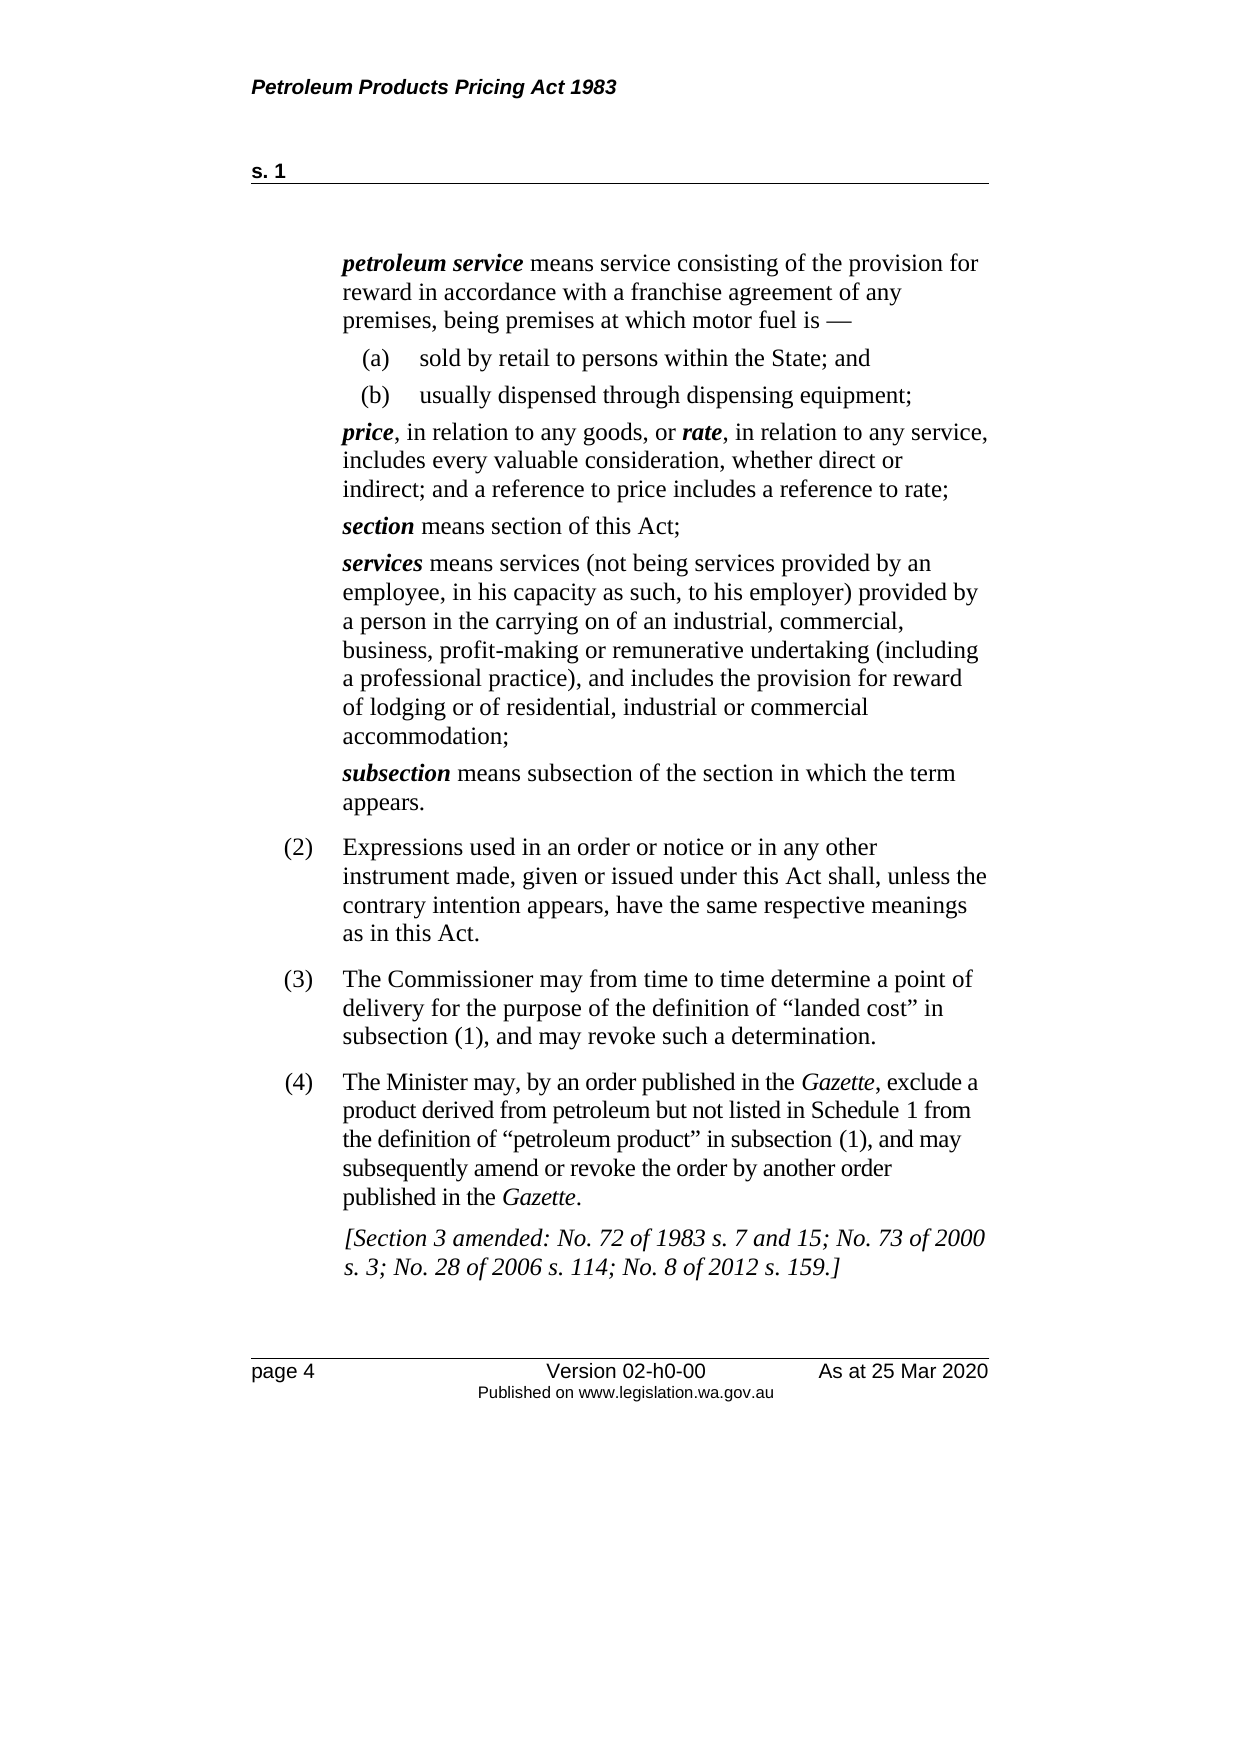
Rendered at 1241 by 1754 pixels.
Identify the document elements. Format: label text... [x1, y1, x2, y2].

text (3) The Commissioner may from time to time determine a point of delivery for the purpose of the definition of “landed cost” in subsection (1), and may revoke such a determination. [251, 964, 989, 1050]
text petroleum service means service consisting of the provision for reward in accordance with a franchise agreement of any premises, being premises at which motor fuel is — [251, 248, 989, 334]
text (b) usually dispensed through dispensing equipment; [251, 380, 989, 408]
text section means section of this Act; [251, 511, 989, 540]
text [Section 3 amended: No. 72 of 1983 s. 7 and 15; No. 73 of 2000 s. 3; No. 28 of 2006 s. 114; No. 8 of 2012 s. 159.] [251, 1223, 989, 1281]
text services means services (not being services provided by an employee, in his capacity as such, to his employer) provided by a person in the carrying on of an industrial, commercial, business, profit-making or remunerative undertaking (including a professional practice), and includes the provision for reward of lodging or of residential, industrial or commercial accommodation; [251, 548, 989, 750]
text subsection means subsection of the section in which the term appears. [251, 758, 989, 816]
text (a) sold by retail to persons within the State; and [251, 343, 989, 371]
text (2) Expressions used in an order or notice or in any other instrument made, given or issued under this Act shall, unless the contrary intention appears, have the same respective meanings as in this Act. [251, 832, 989, 947]
text (4) The Minister may, by an order published in the Gazette, exclude a product derived from petroleum but not listed in Schedule 1 from the definition of “petroleum product” in subsection (1), and may subsequently amend or revoke the order by another order published in the Gazette. [251, 1067, 989, 1211]
text price, in relation to any goods, or rate, in relation to any service, includes every valuable consideration, whether direct or indirect; and a reference to price includes a reference to rate; [251, 417, 989, 503]
